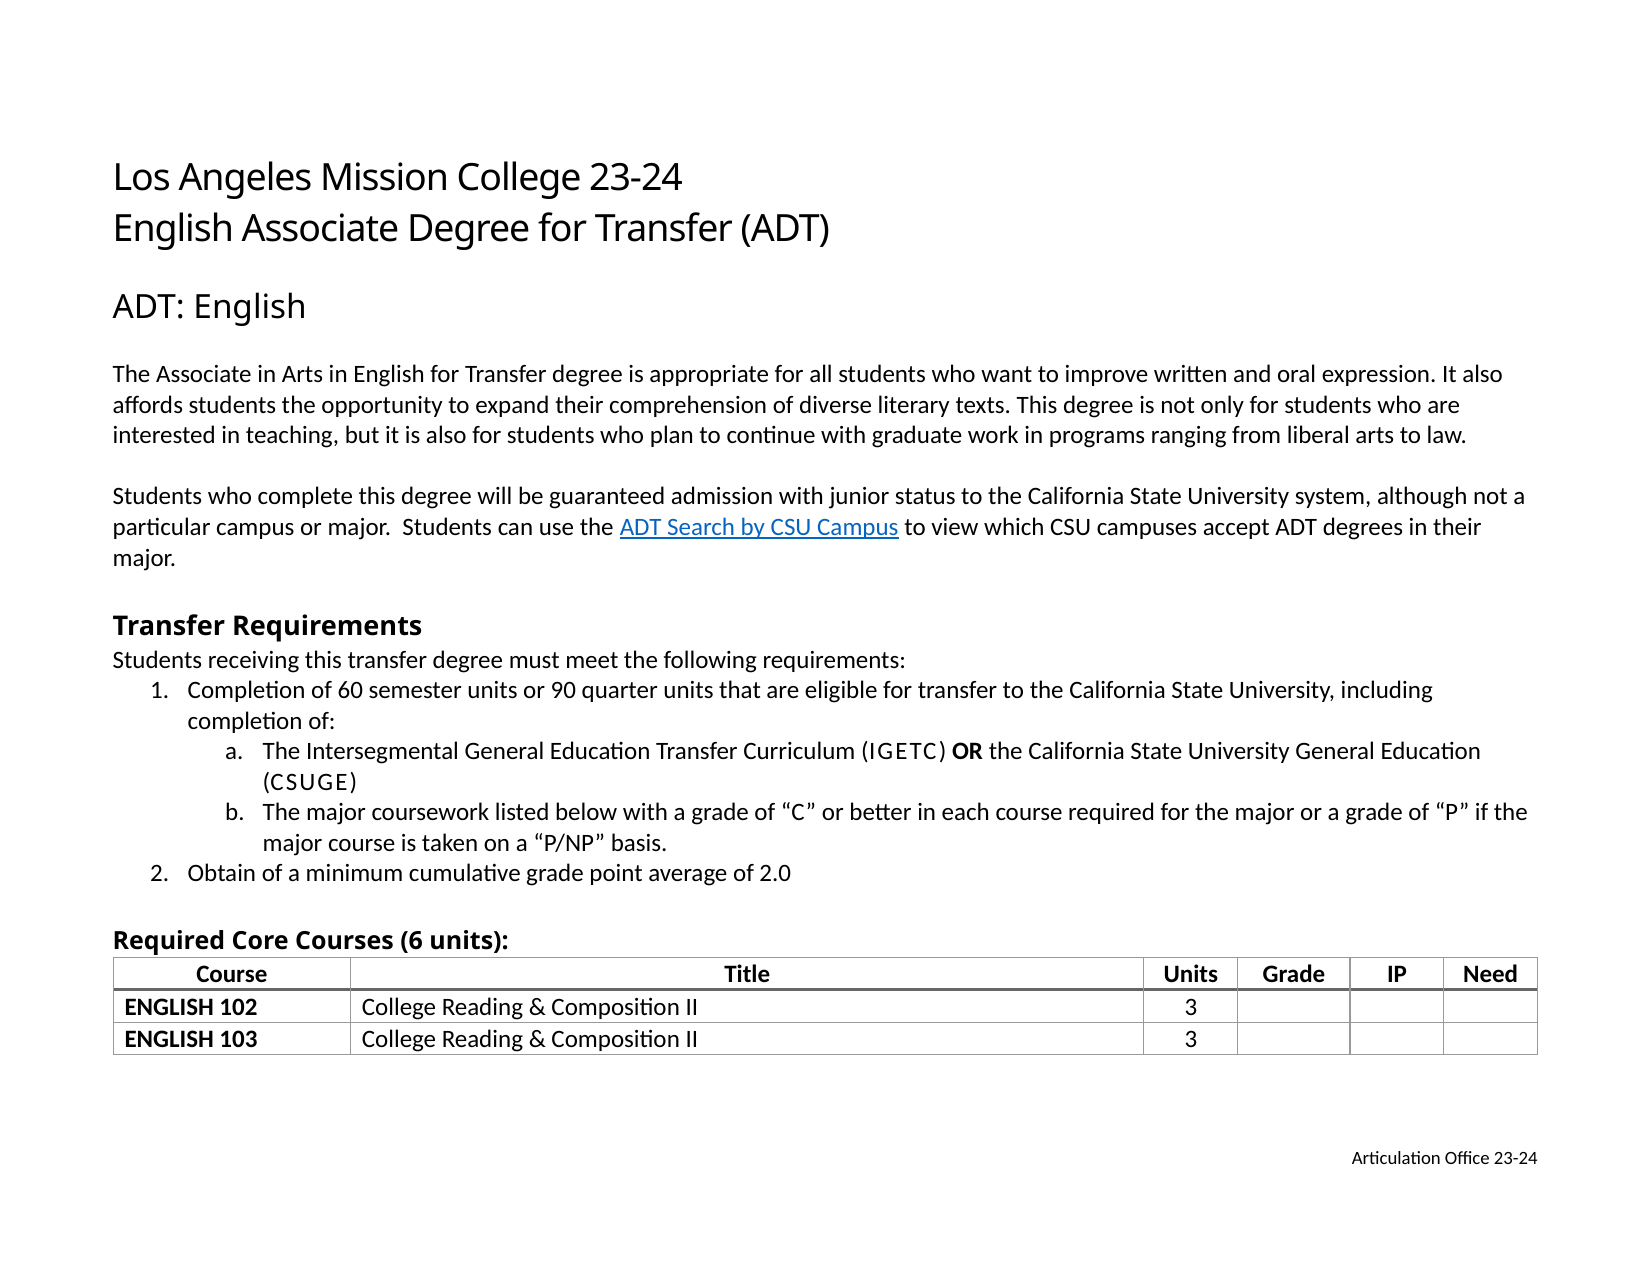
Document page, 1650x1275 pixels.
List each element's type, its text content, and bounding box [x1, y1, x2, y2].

table_cell [1238, 991, 1349, 1022]
table_cell [1444, 1023, 1537, 1053]
subtitle Transfer Requirements [112, 607, 1537, 644]
text The Associate in Arts in English for Transfer degree is appropriate for all students who want to improve written and oral expression. It also affords students the opportunity to expand their comprehension of diverse literary texts. This degree is not only for students who are interested in teaching, but it is also for students who plan to continue with graduate work in programs ranging from liberal arts to law. [112, 358, 1537, 450]
subtitle Required Core Courses (6 units): [112, 923, 1537, 957]
table_cell College Reading & Composition II [351, 1023, 1143, 1053]
table_header Need [1444, 958, 1537, 988]
title English Associate Degree for Transfer (ADT) [112, 201, 1537, 252]
table_cell College Reading & Composition II [351, 991, 1143, 1022]
table_cell [1444, 991, 1537, 1022]
title Los Angeles Mission College 23-24 [112, 150, 1537, 201]
table_header Grade [1238, 958, 1349, 988]
table_header Title [351, 958, 1143, 988]
text Students receiving this transfer degree must meet the following requirements: [112, 644, 1537, 674]
table_header Units [1144, 958, 1237, 988]
table_cell [1351, 991, 1443, 1022]
table_cell [1351, 1023, 1443, 1053]
list The major coursework listed below with a grade of “C” or better in each course required for the major or a grade of “P” if the major course is taken on a “P/NP” basis. [225, 796, 1537, 857]
table_header Course [114, 958, 350, 988]
text Students who complete this degree will be guaranteed admission with junior status to the California State University system, although not a particular campus or major. Students can use the ADT Search by CSU Campus to view which CSU campuses accept ADT degrees in their major. [112, 481, 1537, 572]
table_cell 3 [1144, 991, 1237, 1022]
table_cell ENGLISH 102 [114, 991, 350, 1022]
table_header IP [1351, 958, 1443, 988]
list Completion of 60 semester units or 90 quarter units that are eligible for transfer to the California State University, including completion of: [150, 674, 1537, 735]
subtitle ADT: English [112, 283, 1537, 328]
table_cell ENGLISH 103 [114, 1023, 350, 1053]
list Obtain of a minimum cumulative grade point average of 2.0 [150, 857, 1537, 888]
table_cell [1238, 1023, 1349, 1053]
list The Intersegmental General Education Transfer Curriculum (IGETC) OR the California State University General Education (CSUGE) [225, 735, 1537, 796]
table_cell 3 [1144, 1023, 1237, 1053]
